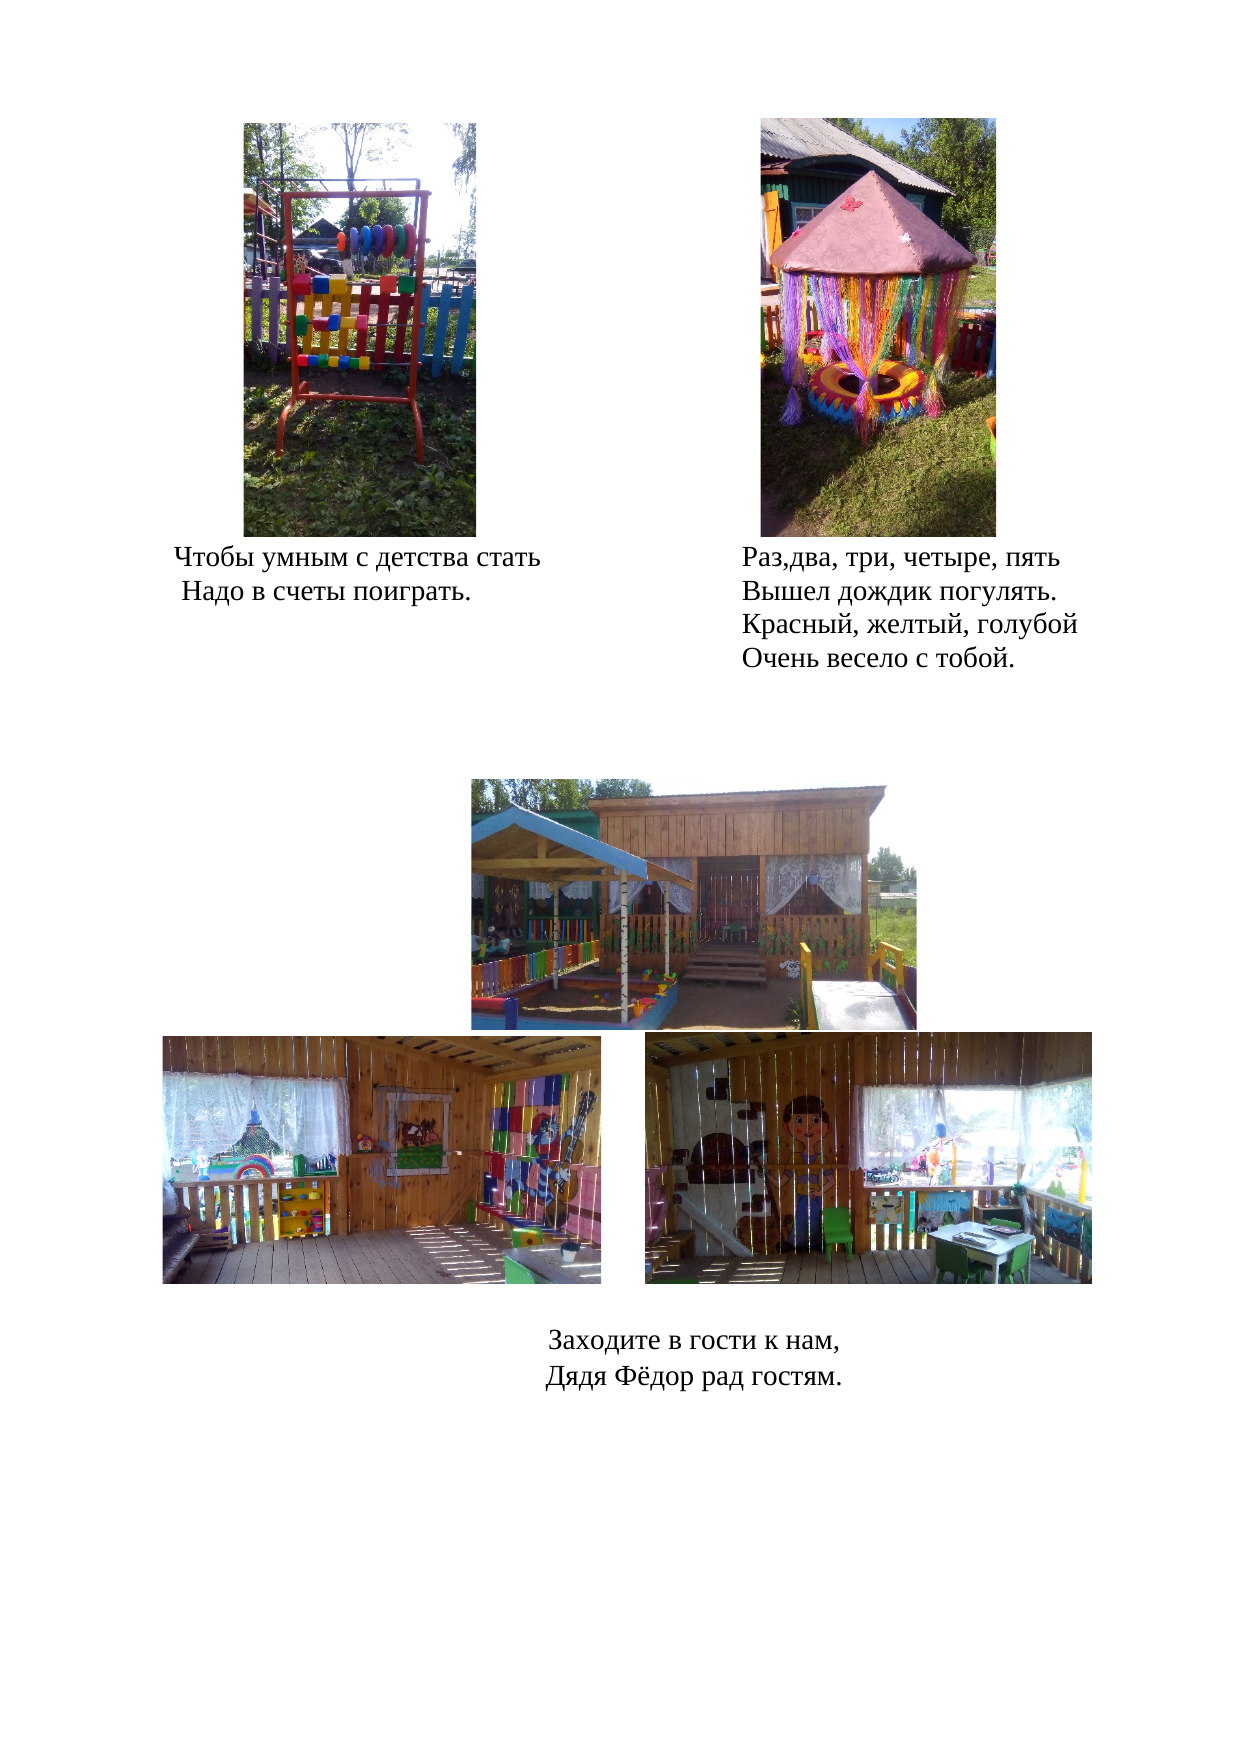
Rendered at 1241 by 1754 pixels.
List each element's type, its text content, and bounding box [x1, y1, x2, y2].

picture [162, 1036, 602, 1284]
table_header Раз,два, три, четыре, пять Вышел дождик погулять. Красный, желтый, голубой Очень весело с тобой. [657, 540, 1151, 707]
picture [760, 118, 997, 537]
text Заходите в гости к нам, [162, 1322, 1152, 1356]
picture [471, 779, 917, 1030]
picture [645, 1032, 1092, 1284]
text Дядя Фёдор рад гостям. [162, 1358, 1152, 1392]
table_header Чтобы умным с детства стать Надо в счеты поиграть. [163, 540, 657, 707]
picture [243, 123, 477, 537]
